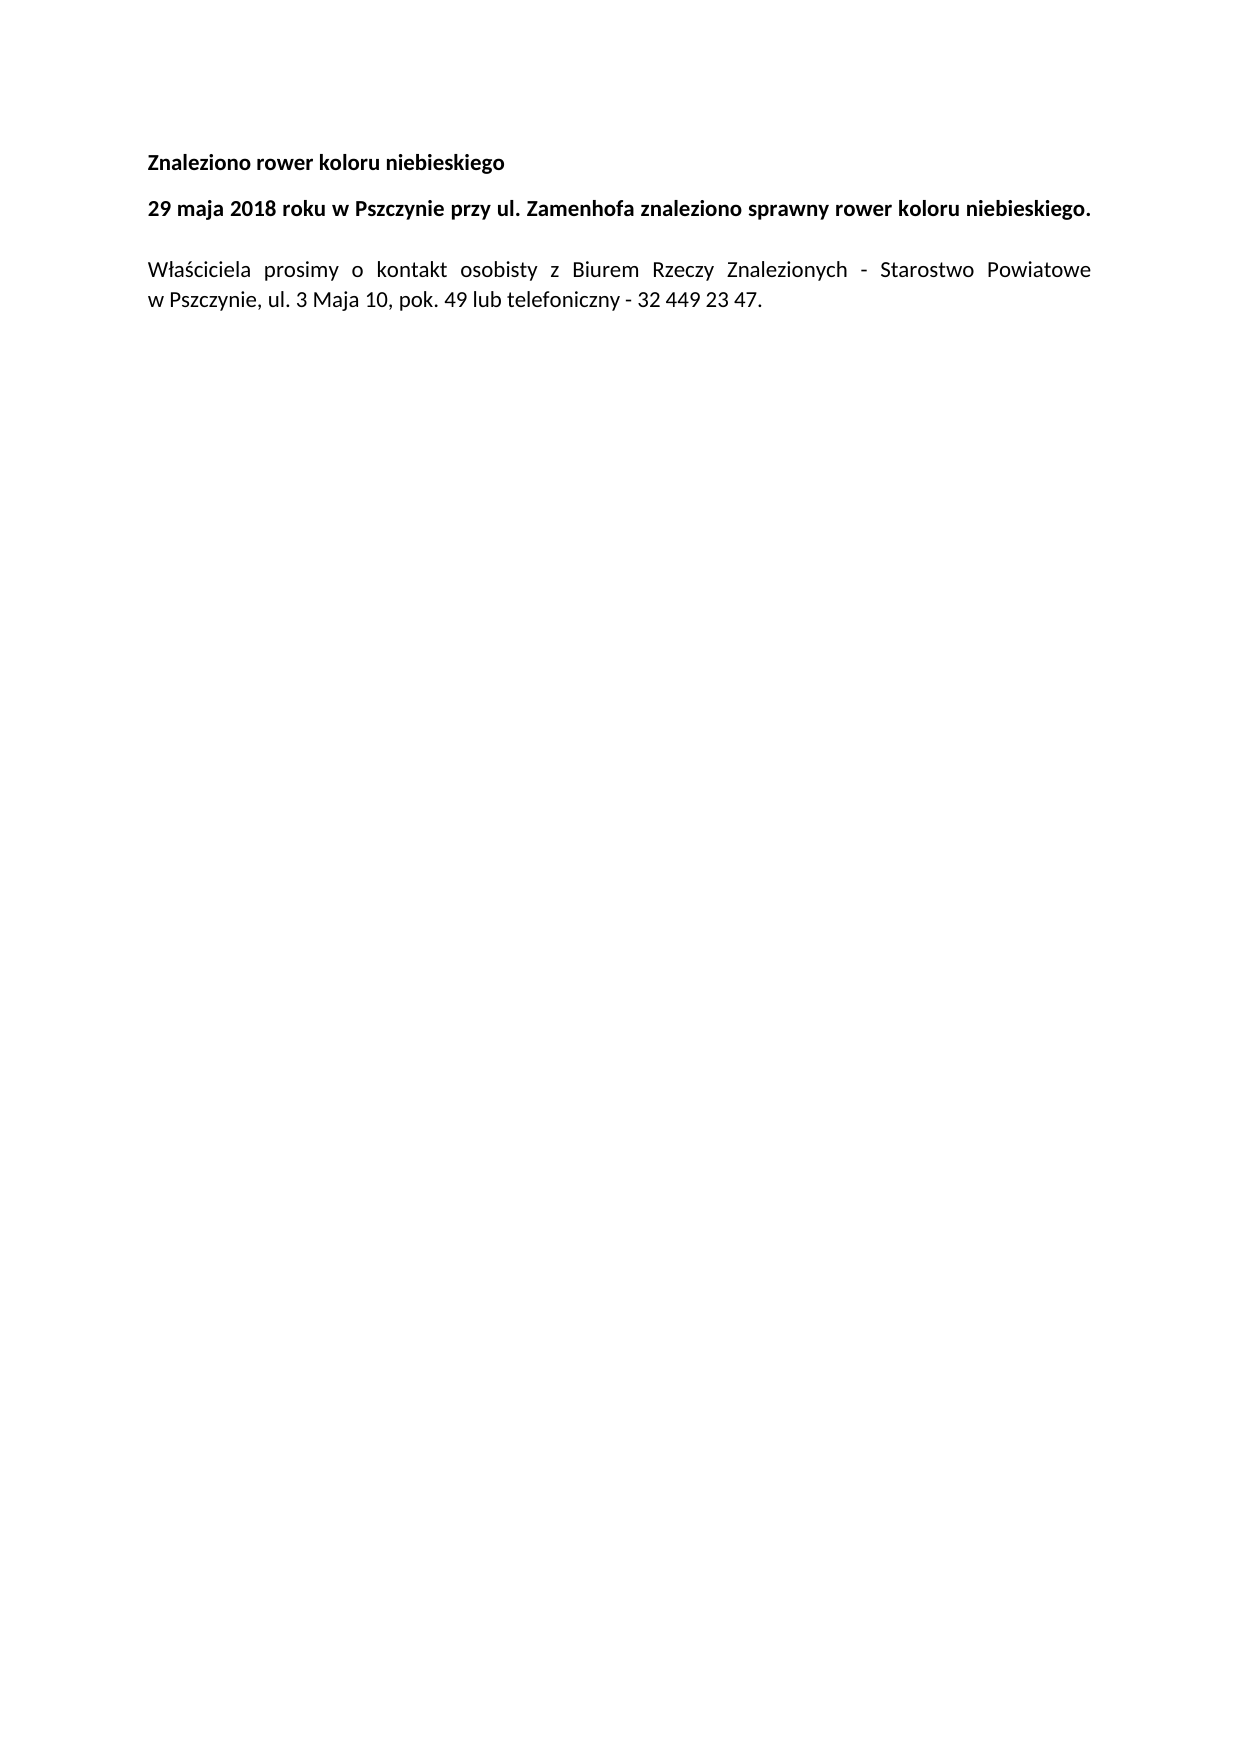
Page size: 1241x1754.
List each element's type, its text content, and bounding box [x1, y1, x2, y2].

text Znaleziono rower koloru niebieskiego [148, 148, 1093, 176]
text 29 maja 2018 roku w Pszczynie przy ul. Zamenhofa znaleziono sprawny rower koloru niebieskiego. Właściciela prosimy o kontakt osobisty z Biurem Rzeczy Znalezionych - Starostwo Powiatowe w Pszczynie, ul. 3 Maja 10, pok. 49 lub telefoniczny - 32 449 23 47. [148, 194, 1093, 313]
